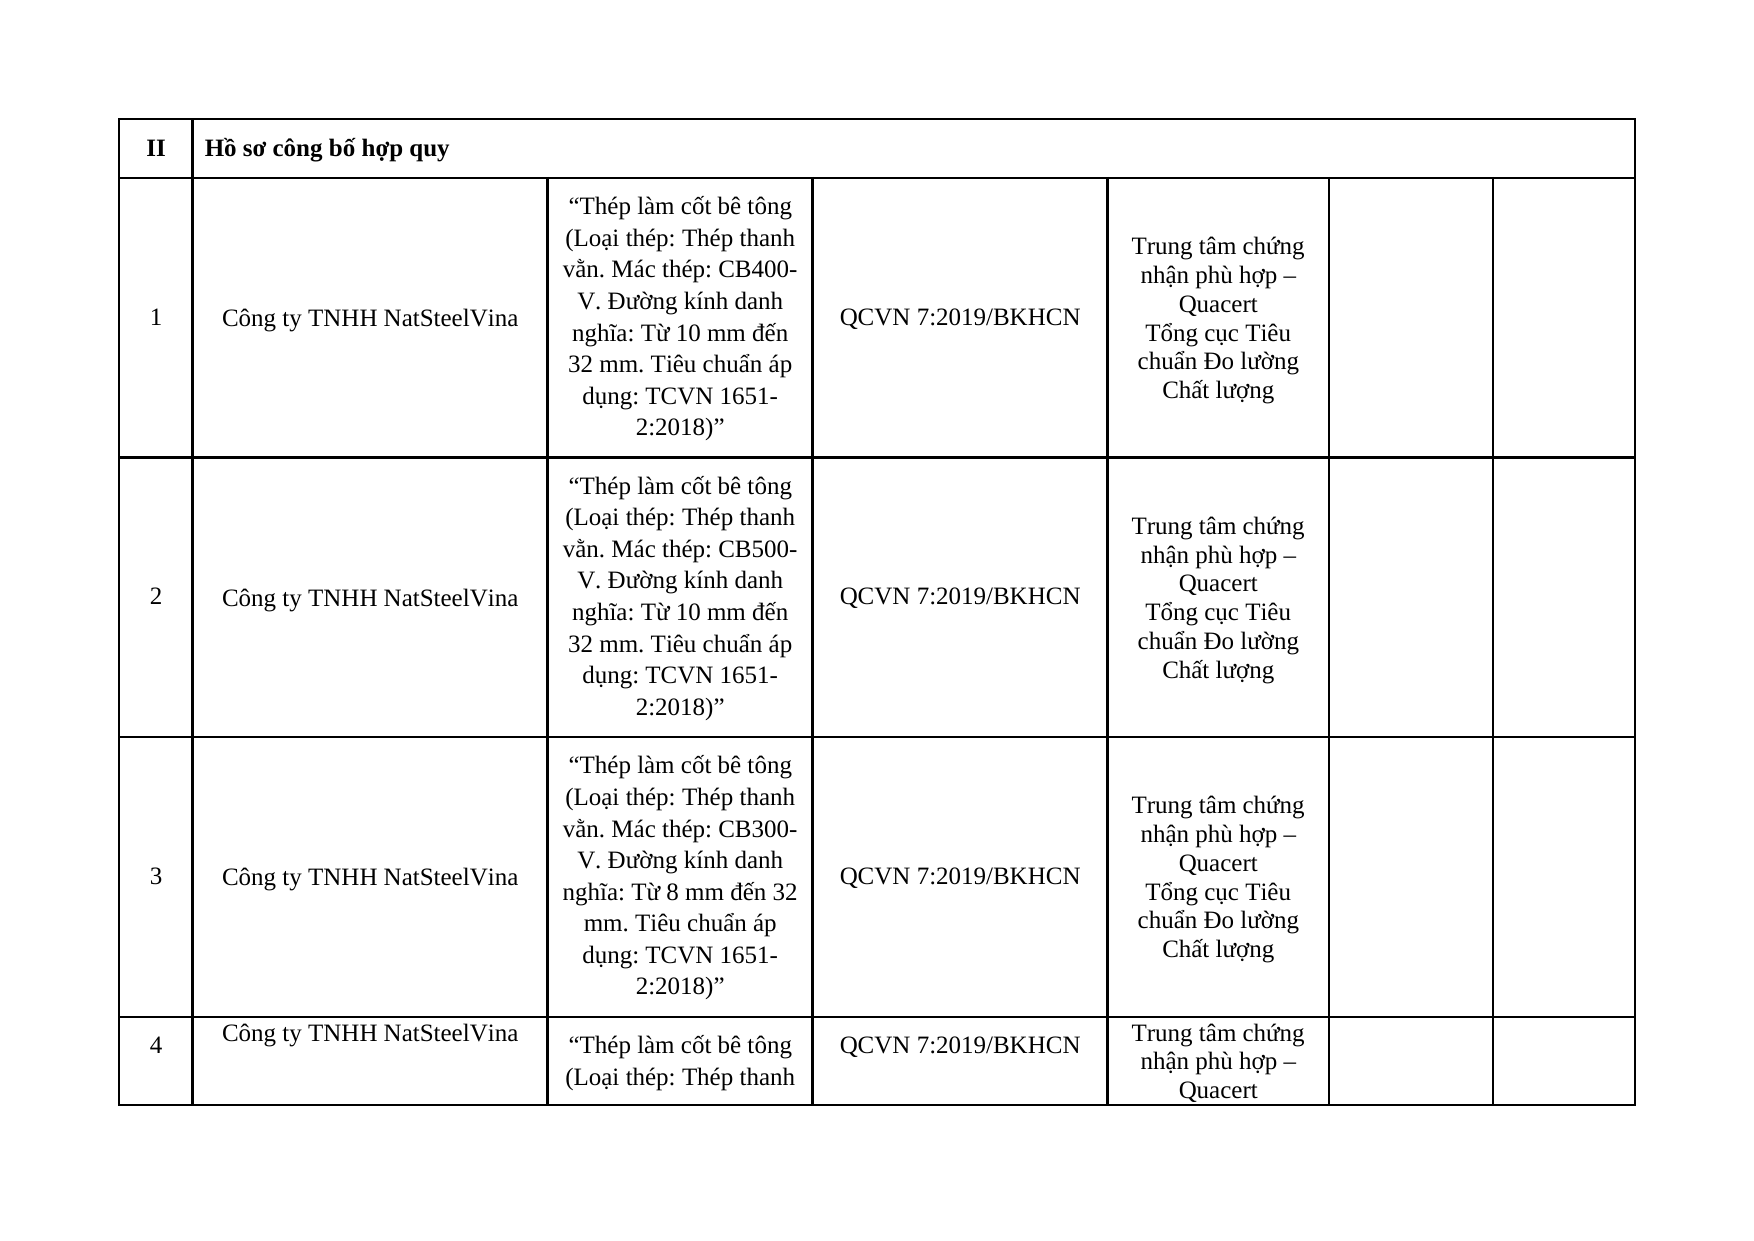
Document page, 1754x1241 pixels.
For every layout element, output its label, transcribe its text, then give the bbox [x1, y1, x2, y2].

table_cell [1494, 1018, 1634, 1104]
table_cell Công ty TNHH NatSteelVina [194, 738, 546, 1016]
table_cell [194, 1018, 546, 1104]
table_cell Trung tâm chứng nhận phù hợp – Quacert Tổng cục Tiêu chuẩn Đo lường Chất lượng [1109, 459, 1328, 736]
table_cell Trung tâm chứng nhận phù hợp – Quacert Tổng cục Tiêu chuẩn Đo lường Chất lượng [1109, 179, 1328, 456]
table_cell [1330, 1018, 1492, 1104]
table_cell 1 [120, 179, 191, 456]
table_cell [1330, 738, 1492, 1016]
table_cell [1330, 459, 1492, 736]
table_cell “Thép làm cốt bê tông (Loại thép: Thép thanh vằn. Mác thép: CB400-V. Đường kính danh nghĩa: Từ 10 mm đến 32 mm. Tiêu chuẩn áp dụng: TCVN 1651-2:2018)” [549, 179, 811, 456]
table_cell “Thép làm cốt bê tông (Loại thép: Thép thanh vằn. Mác thép: CB300-V. Đường kính danh nghĩa: Từ 8 mm đến 32 mm. Tiêu chuẩn áp dụng: TCVN 1651-2:2018)” [549, 738, 811, 1016]
table_cell [1494, 179, 1634, 456]
table_cell 4 [120, 1018, 191, 1104]
table_cell QCVN 7:2019/BKHCN [814, 179, 1106, 456]
table_cell QCVN 7:2019/BKHCN [814, 459, 1106, 736]
table_cell Công ty TNHH NatSteelVina [194, 179, 546, 456]
table_cell Hồ sơ công bố hợp quy [194, 120, 1634, 177]
table_cell Công ty TNHH NatSteelVina [194, 459, 546, 736]
table_cell II [120, 120, 191, 177]
table_cell QCVN 7:2019/BKHCN [814, 1018, 1106, 1104]
table_cell QCVN 7:2019/BKHCN [814, 738, 1106, 1016]
table_cell 2 [120, 459, 191, 736]
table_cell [549, 1018, 811, 1104]
table_cell [1330, 179, 1492, 456]
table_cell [1109, 1018, 1328, 1104]
table_cell 3 [120, 738, 191, 1016]
table_cell [1494, 738, 1634, 1016]
table_cell Trung tâm chứng nhận phù hợp – Quacert Tổng cục Tiêu chuẩn Đo lường Chất lượng [1109, 738, 1328, 1016]
table_cell [1494, 459, 1634, 736]
table_cell “Thép làm cốt bê tông (Loại thép: Thép thanh vằn. Mác thép: CB500-V. Đường kính danh nghĩa: Từ 10 mm đến 32 mm. Tiêu chuẩn áp dụng: TCVN 1651-2:2018)” [549, 459, 811, 736]
